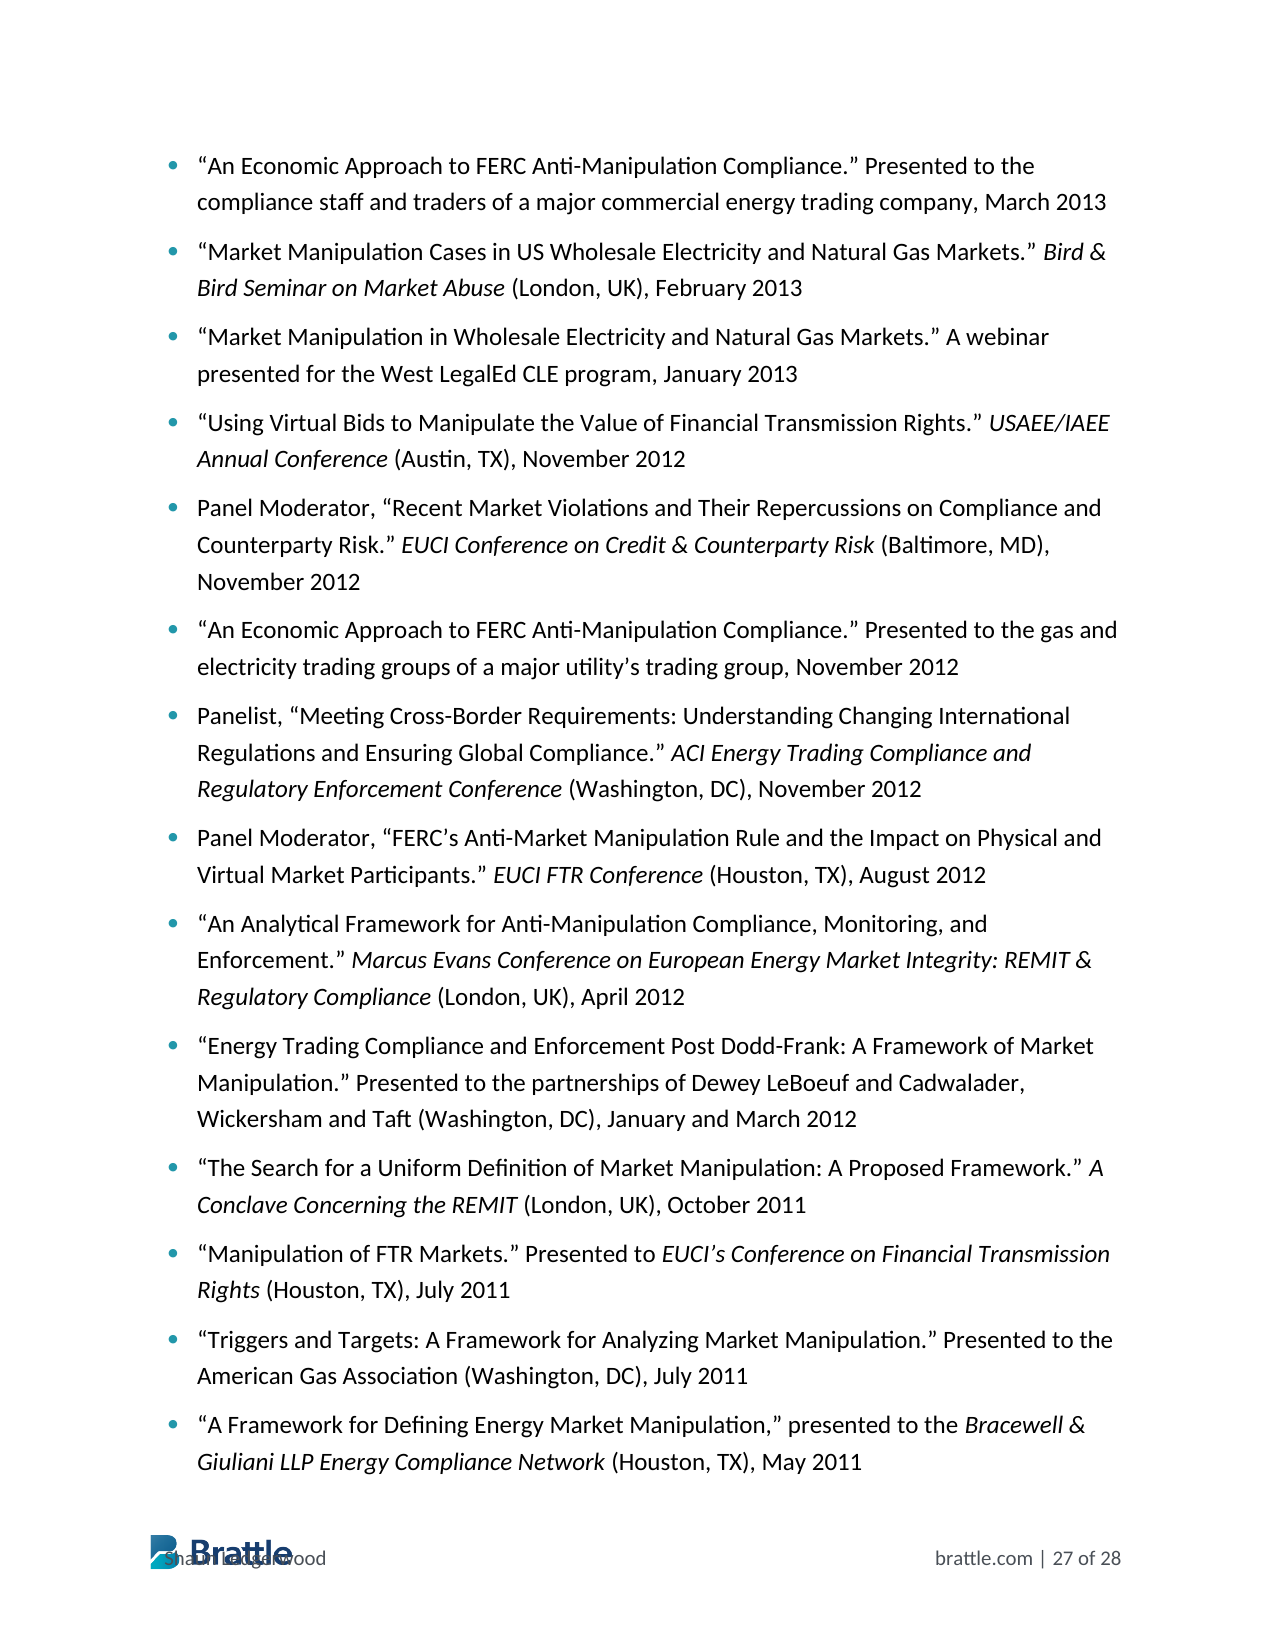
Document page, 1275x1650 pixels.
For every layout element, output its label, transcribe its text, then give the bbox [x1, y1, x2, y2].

list “An Economic Approach to FERC Anti-Manipulation Compliance.” Presented to the gas and electricity trading groups of a major utility’s trading group, November 2012 [169, 615, 1125, 682]
list “Manipulation of FTR Markets.” Presented to EUCI’s Conference on Financial Transmission Rights (Houston, TX), July 2011 [169, 1238, 1125, 1305]
list “Market Manipulation in Wholesale Electricity and Natural Gas Markets.” A webinar presented for the West LegalEd CLE program, January 2013 [169, 321, 1125, 388]
list “A Framework for Defining Energy Market Manipulation,” presented to the Bracewell & Giuliani LLP Energy Compliance Network (Houston, TX), May 2011 [169, 1409, 1125, 1476]
list Panel Moderator, “FERC’s Anti-Market Manipulation Rule and the Impact on Physical and Virtual Market Participants.” EUCI FTR Conference (Houston, TX), August 2012 [169, 822, 1125, 889]
list Panelist, “Meeting Cross-Border Requirements: Understanding Changing International Regulations and Ensuring Global Compliance.” ACI Energy Trading Compliance and Regulatory Enforcement Conference (Washington, DC), November 2012 [169, 700, 1125, 804]
list “An Analytical Framework for Anti-Manipulation Compliance, Monitoring, and Enforcement.” Marcus Evans Conference on European Energy Market Integrity: REMIT & Regulatory Compliance (London, UK), April 2012 [169, 908, 1125, 1012]
list “Energy Trading Compliance and Enforcement Post Dodd-Frank: A Framework of Market Manipulation.” Presented to the partnerships of Dewey LeBoeuf and Cadwalader, Wickersham and Taft (Washington, DC), January and March 2012 [169, 1030, 1125, 1134]
list “Market Manipulation Cases in US Wholesale Electricity and Natural Gas Markets.” Bird & Bird Seminar on Market Abuse (London, UK), February 2013 [169, 236, 1125, 303]
list “The Search for a Uniform Definition of Market Manipulation: A Proposed Framework.” A Conclave Concerning the REMIT (London, UK), October 2011 [169, 1152, 1125, 1219]
list Panel Moderator, “Recent Market Violations and Their Repercussions on Compliance and Counterparty Risk.” EUCI Conference on Credit & Counterparty Risk (Baltimore, MD), November 2012 [169, 492, 1125, 596]
picture [126, 1510, 316, 1594]
list “An Economic Approach to FERC Anti-Manipulation Compliance.” Presented to the compliance staff and traders of a major commercial energy trading company, March 2013 [169, 150, 1125, 217]
list “Using Virtual Bids to Manipulate the Value of Financial Transmission Rights.” USAEE/IAEE Annual Conference (Austin, TX), November 2012 [169, 407, 1125, 474]
list “Triggers and Targets: A Framework for Analyzing Market Manipulation.” Presented to the American Gas Association (Washington, DC), July 2011 [169, 1324, 1125, 1391]
